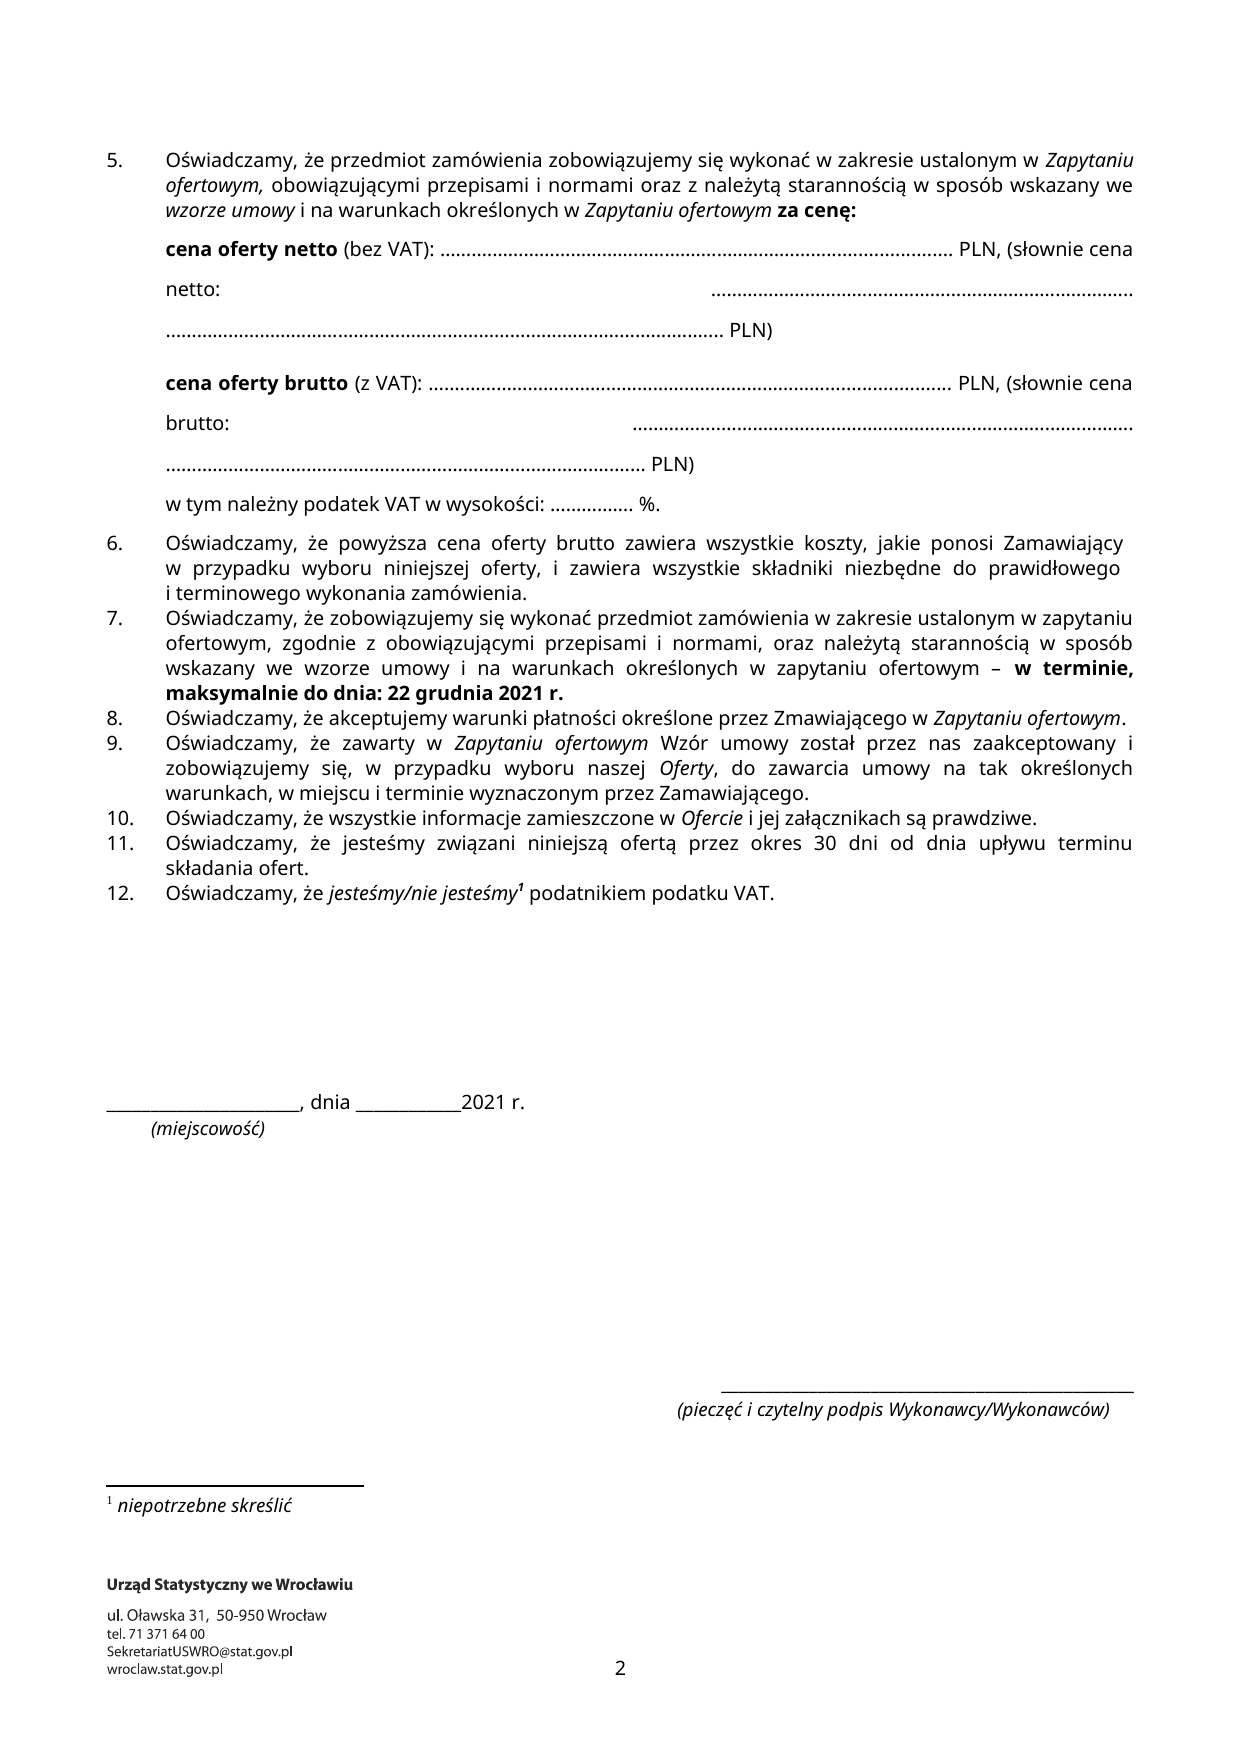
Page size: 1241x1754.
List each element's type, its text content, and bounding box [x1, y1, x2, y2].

list Oświadczamy, że przedmiot zamówienia zobowiązujemy się wykonać w zakresie ustalonym w Zapytaniu ofertowym, obowiązującymi przepisami i normami oraz z należytą starannością w sposób wskazany we wzorze umowy i na warunkach określonych w Zapytaniu ofertowym za cenę: [106, 148, 1134, 223]
text (miejscowość) [136, 1116, 1134, 1141]
text cena oferty brutto (z VAT): …….……………………………………………………………........................ PLN, (słownie cena brutto: ……………..……………………………………………………...…………….………………………………………………………………………….….... PLN) [165, 369, 1134, 477]
list Oświadczamy, że jesteśmy/nie jesteśmy podatnikiem podatku VAT. [106, 881, 1134, 906]
list Oświadczamy, że powyższa cena oferty brutto zawiera wszystkie koszty, jakie ponosi Zamawiający w przypadku wyboru niniejszej oferty, i zawiera wszystkie składniki niezbędne do prawidłowego i terminowego wykonania zamówienia. [106, 531, 1134, 606]
list Oświadczamy, że wszystkie informacje zamieszczone w Ofercie i jej załącznikach są prawdziwe. [106, 806, 1134, 831]
list Oświadczamy, że zawarty w Zapytaniu ofertowym Wzór umowy został przez nas zaakceptowany i zobowiązujemy się, w przypadku wyboru naszej Oferty, do zawarcia umowy na tak określonych warunkach, w miejscu i terminie wyznaczonym przez Zamawiającego. [106, 731, 1134, 806]
list Oświadczamy, że akceptujemy warunki płatności określone przez Zmawiającego w Zapytaniu ofertowym. [106, 706, 1134, 731]
text (pieczęć i czytelny podpis Wykonawcy/Wykonawców) [549, 1397, 1134, 1422]
text w tym należny podatek VAT w wysokości: ……………. %. [165, 490, 1134, 517]
text ______________________, dnia ____________2021 r. [106, 1088, 1134, 1116]
text _______________________________________________ [106, 1370, 1134, 1397]
list Oświadczamy, że jesteśmy związani niniejszą ofertą przez okres 30 dni od dnia upływu terminu składania ofert. [106, 831, 1134, 881]
list Oświadczamy, że zobowiązujemy się wykonać przedmiot zamówienia w zakresie ustalonym w zapytaniu ofertowym, zgodnie z obowiązującymi przepisami i normami, oraz należytą starannością w sposób wskazany we wzorze umowy i na warunkach określonych w zapytaniu ofertowym – w terminie, maksymalnie do dnia: 22 grudnia 2021 r. [106, 606, 1134, 706]
text cena oferty netto (bez VAT): …….…………………………………….……………………........................ PLN, (słownie cena netto: ……………………………………………………………………...……………………………………………………………………………………….….... PLN) [165, 235, 1134, 343]
